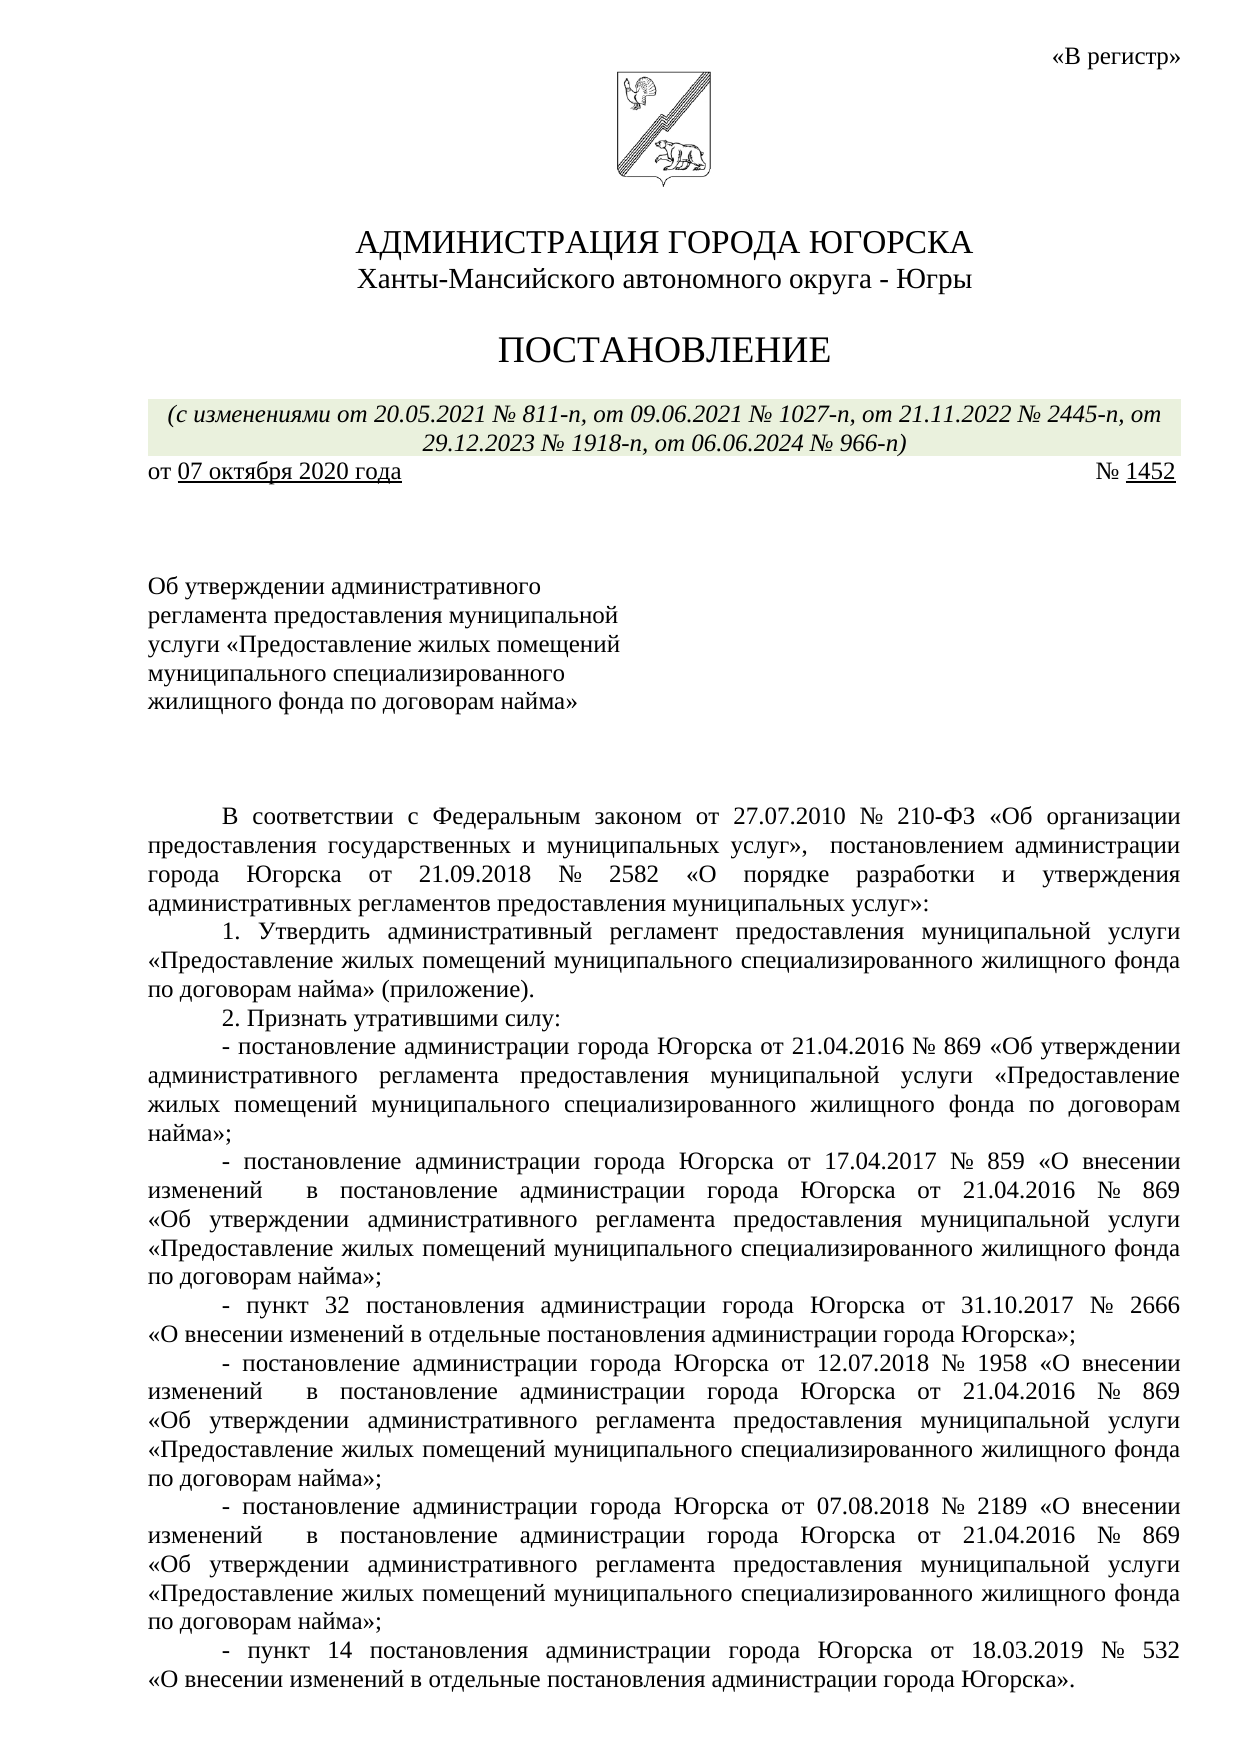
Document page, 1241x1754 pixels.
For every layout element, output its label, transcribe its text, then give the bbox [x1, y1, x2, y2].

text (с изменениями от 20.05.2021 № 811-п, от 09.06.2021 № 1027-п, от 21.11.2022 № 2445-п, от 29.12.2023 № 1918-п, от 06.06.2024 № 966-п) [148, 399, 1181, 456]
text - постановление администрации города Югорска от 12.07.2018 № 1958 «О внесении изменений в постановление администрации города Югорска от 21.04.2016 № 869 «Об утверждении административного регламента предоставления муниципальной услуги «Предоставление жилых помещений муниципального специализированного жилищного фонда по договорам найма»; [148, 1348, 1181, 1491]
text - пункт 14 постановления администрации города Югорска от 18.03.2019 № 532 «О внесении изменений в отдельные постановления администрации города Югорска». [148, 1635, 1181, 1693]
text 1. Утвердить административный регламент предоставления муниципальной услуги «Предоставление жилых помещений муниципального специализированного жилищного фонда по договорам найма» (приложение). [148, 916, 1181, 1003]
text 2. Признать утратившими силу: [148, 1003, 1181, 1031]
text «В регистр» [148, 41, 1181, 70]
text регламента предоставления муниципальной услуги «Предоставление жилых помещений муниципального специализированного жилищного фонда по договорам найма» [148, 600, 620, 715]
text - постановление администрации города Югорска от 07.08.2018 № 2189 «О внесении изменений в постановление администрации города Югорска от 21.04.2016 № 869 «Об утверждении административного регламента предоставления муниципальной услуги «Предоставление жилых помещений муниципального специализированного жилищного фонда по договорам найма»; [148, 1491, 1181, 1635]
text Об утверждении административного [148, 571, 561, 600]
text - постановление администрации города Югорска от 17.04.2017 № 859 «О внесении изменений в постановление администрации города Югорска от 21.04.2016 № 869 «Об утверждении административного регламента предоставления муниципальной услуги «Предоставление жилых помещений муниципального специализированного жилищного фонда по договорам найма»; [148, 1146, 1181, 1290]
text - постановление администрации города Югорска от 21.04.2016 № 869 «Об утверждении административного регламента предоставления муниципальной услуги «Предоставление жилых помещений муниципального специализированного жилищного фонда по договорам найма»; [148, 1031, 1181, 1146]
list ПОСТАНОВЛЕНИЕ [148, 328, 1181, 371]
text - пункт 32 постановления администрации города Югорска от 31.10.2017 № 2666 «О внесении изменений в отдельные постановления администрации города Югорска»; [148, 1290, 1181, 1348]
text от 07 октября 2020 года № 1452 [148, 456, 1181, 485]
list Ханты-Мансийского автономного округа - Югры [148, 261, 1181, 294]
picture [617, 70, 712, 189]
list АДМИНИСТРАЦИЯ ГОРОДА ЮГОРСКА [148, 222, 1181, 261]
text В соответствии с Федеральным законом от 27.07.2010 № 210-ФЗ «Об организации предоставления государственных и муниципальных услуг», постановлением администрации города Югорска от 21.09.2018 № 2582 «О порядке разработки и утверждения административных регламентов предоставления муниципальных услуг»: [148, 801, 1181, 916]
